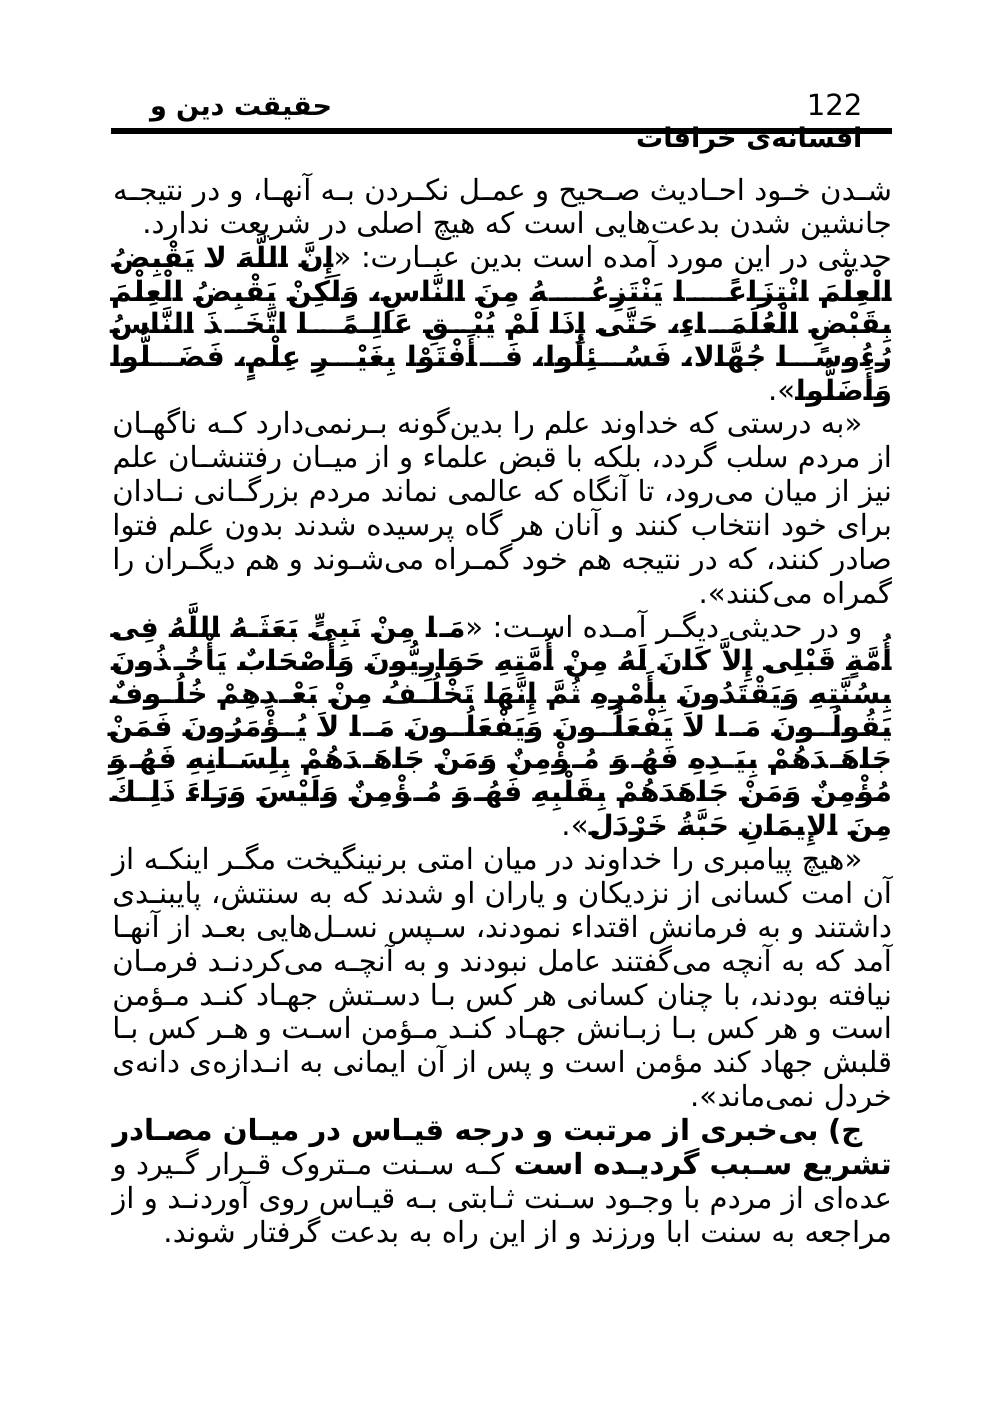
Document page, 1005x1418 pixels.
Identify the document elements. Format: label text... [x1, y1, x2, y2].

text «به درستی که خداوند علم را بدین‌گونه برنمی‌دارد که ناگهان از مردم سلب گردد، بلکه با قبض علماء و از میان رفتنشان علم نیز از میان می‌رود، تا آنگاه که عالمی نماند مردم بزرگانی نادان برای خود انتخاب کنند و آنان هر گاه پرسیده شدند بدون علم فتوا صادر کنند، که در نتیجه هم خود گمراه می‌شوند و هم دیگران را گمراه می‌کنند». [112, 407, 892, 611]
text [112, 173, 892, 241]
text حدیثی در این مورد آمده است بدین عبارت: «إِنَّ اللَّهَ لا يَقْبِضُ الْعِلْمَ انْتِزَاعًا يَنْتَزِعُهُ مِنَ النَّاسِ، وَلَكِنْ يَقْبِضُ الْعِلْمَ بِقَبْضِ الْعُلَمَاءِ، حَتَّى إِذَا لَمْ يُبْقِ عَالِـمًـا اتَّخَذَ النَّاسُ رُءُوسًا جُهَّالا، فَسُئِلُوا، فَأَفْتَوْا بِغَيْرِ عِلْمٍ، فَضَلُّوا وَأَضَلُّوا». [112, 241, 892, 407]
text و در حدیثی دیگر آمده است: «مَا مِنْ نَبِىٍّ بَعَثَهُ اللَّهُ فِى أُمَّةٍ قَبْلِى إِلاَّ كَانَ لَهُ مِنْ أُمَّتِهِ حَوَارِيُّونَ وَأَصْحَابٌ يَأْخُذُونَ بِسُنَّتِهِ وَيَقْتَدُونَ بِأَمْرِهِ ثُمَّ إِنَّهَا تَخْلُفُ مِنْ بَعْدِهِمْ خُلُوفٌ يَقُولُونَ مَا لاَ يَفْعَلُونَ وَيَفْعَلُونَ مَا لاَ يُؤْمَرُونَ فَمَنْ جَاهَدَهُمْ بِيَدِهِ فَهُوَ مُؤْمِنٌ وَمَنْ جَاهَدَهُمْ بِلِسَانِهِ فَهُوَ مُؤْمِنٌ وَمَنْ جَاهَدَهُمْ بِقَلْبِهِ فَهُوَ مُؤْمِنٌ وَلَيْسَ وَرَاءَ ذَلِكَ مِنَ الإِيمَانِ حَبَّةُ خَرْدَل». [112, 611, 892, 842]
text «هیچ پیامبری را خداوند در میان امتی برنینگیخت مگر اینکه از آن امت کسانی از نزدیکان و یاران او شدند که به سنتش، پایبندی داشتند و به فرمانش اقتداء نمودند، سپس نسل‌هایی بعد از آنها آمد که به آنچه می‌گفتند عامل نبودند و به آنچه می‌کردند فرمان نیافته بودند، با چنان کسانی هر کس با دستش جهاد کند مؤمن است و هر کس با زبانش جهاد کند مؤمن است و هر کس با قلبش جهاد کند مؤمن است و پس از آن ایمانی به اندازه‌ی دانه‌ی خردل نمی‌ماند». [112, 842, 892, 1114]
text ج) بی‌خبری از مرتبت و درجه قیاس در میان مصادر تشریع سبب گردیده است که سنت متروک قرار گیرد و عده‌ای از مردم با وجود سنت ثابتی به قیاس روی آوردند و از مراجعه به سنت ابا ورزند و از این راه به بدعت گرفتار شوند. [112, 1114, 892, 1249]
